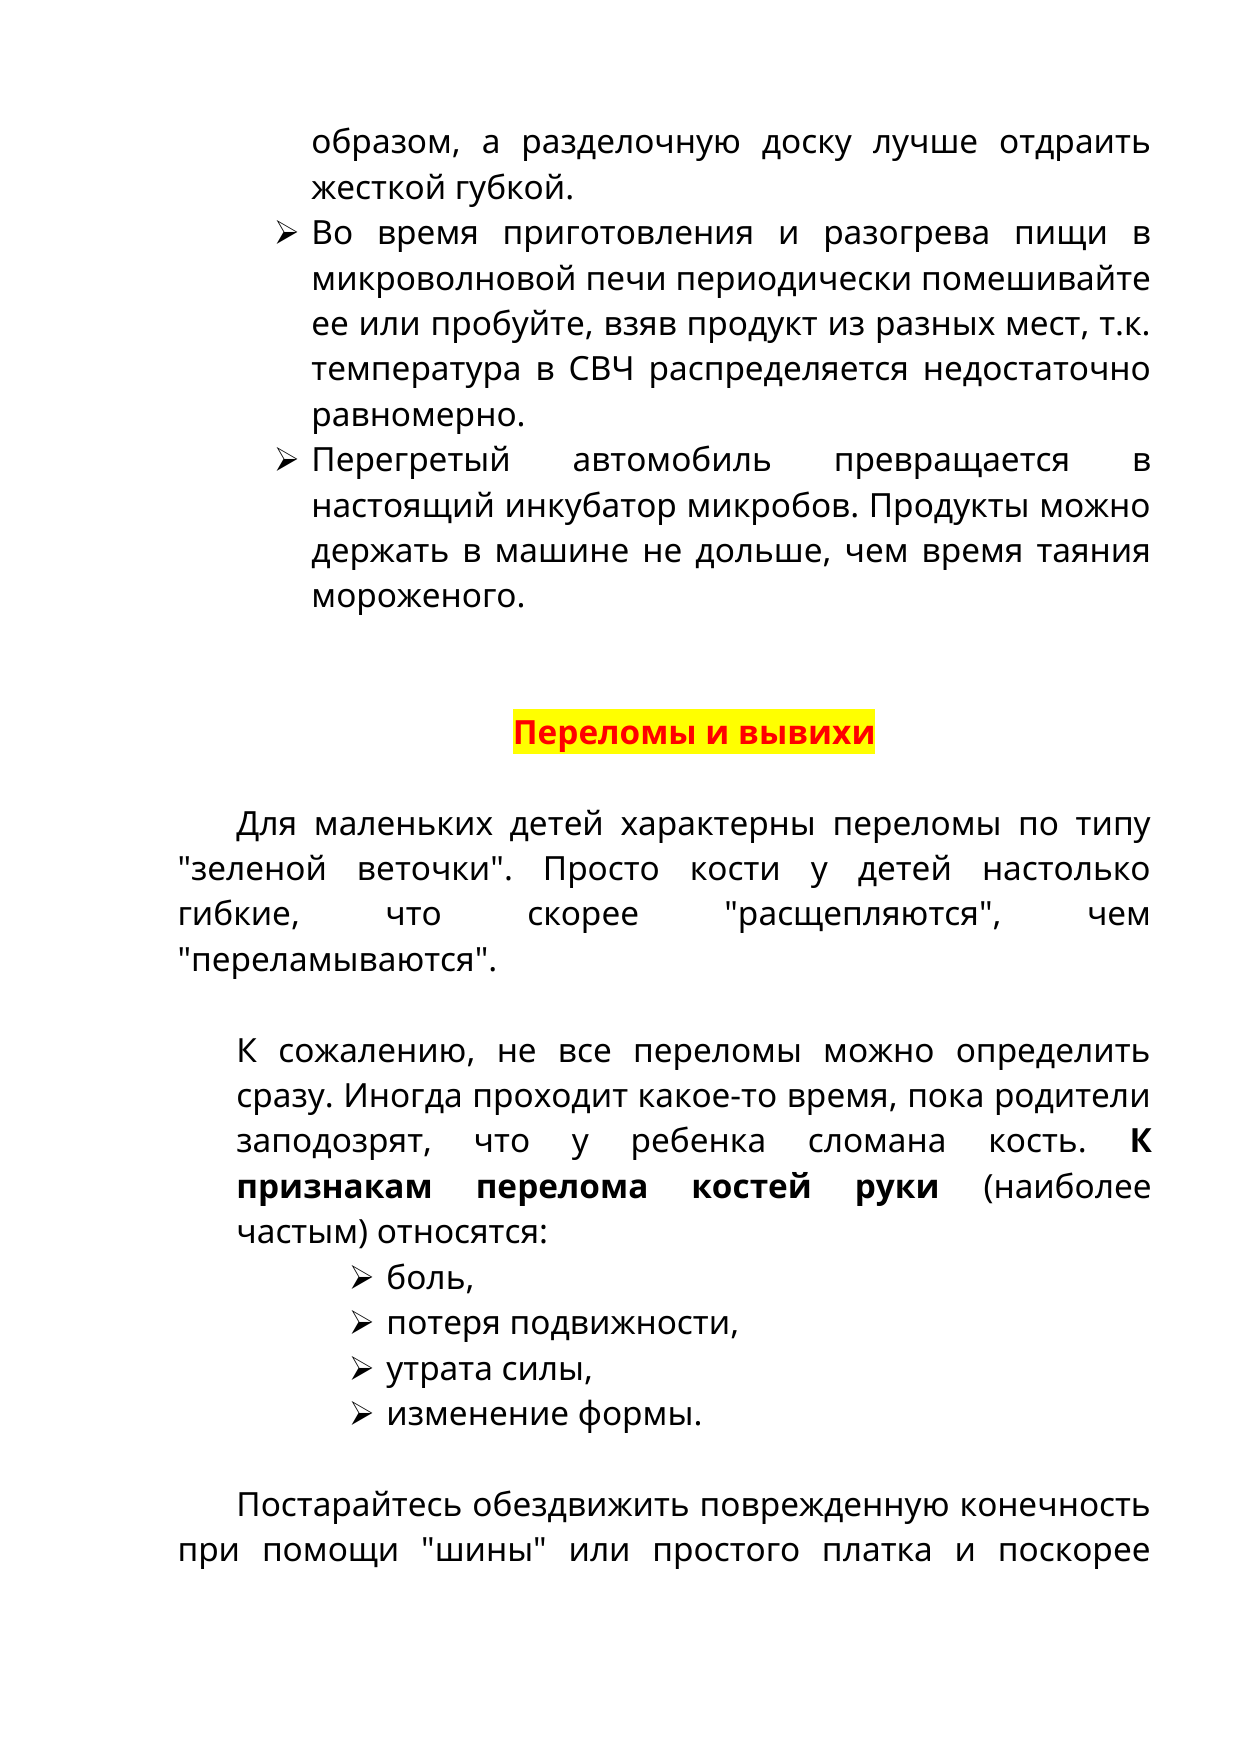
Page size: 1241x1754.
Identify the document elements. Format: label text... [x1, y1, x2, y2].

list изменение формы. [349, 1390, 1152, 1435]
list Перегретый автомобиль превращается в настоящий инкубатор микробов. Продукты можно держать в машине не дольше, чем время таяния мороженого. [274, 436, 1152, 618]
text Переломы и вывихи [177, 708, 1152, 754]
text Для маленьких детей характерны переломы по типу "зеленой веточки". Просто кости у детей настолько гибкие, что скорее "расщепляются", чем "переламываются". [177, 799, 1152, 981]
list потеря подвижности, [349, 1299, 1152, 1344]
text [177, 1481, 1152, 1571]
text К сожалению, не все переломы можно определить сразу. Иногда проходит какое-то время, пока родители заподозрят, что у ребенка сломана кость. К признакам перелома костей руки (наиболее частым) относятся: [236, 1026, 1152, 1253]
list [274, 118, 1152, 209]
list утрата силы, [349, 1344, 1152, 1390]
list боль, [349, 1253, 1152, 1299]
list Во время приготовления и разогрева пищи в микроволновой печи периодически помешивайте ее или пробуйте, взяв продукт из разных мест, т.к. температура в СВЧ распределяется недостаточно равномерно. [274, 209, 1152, 436]
